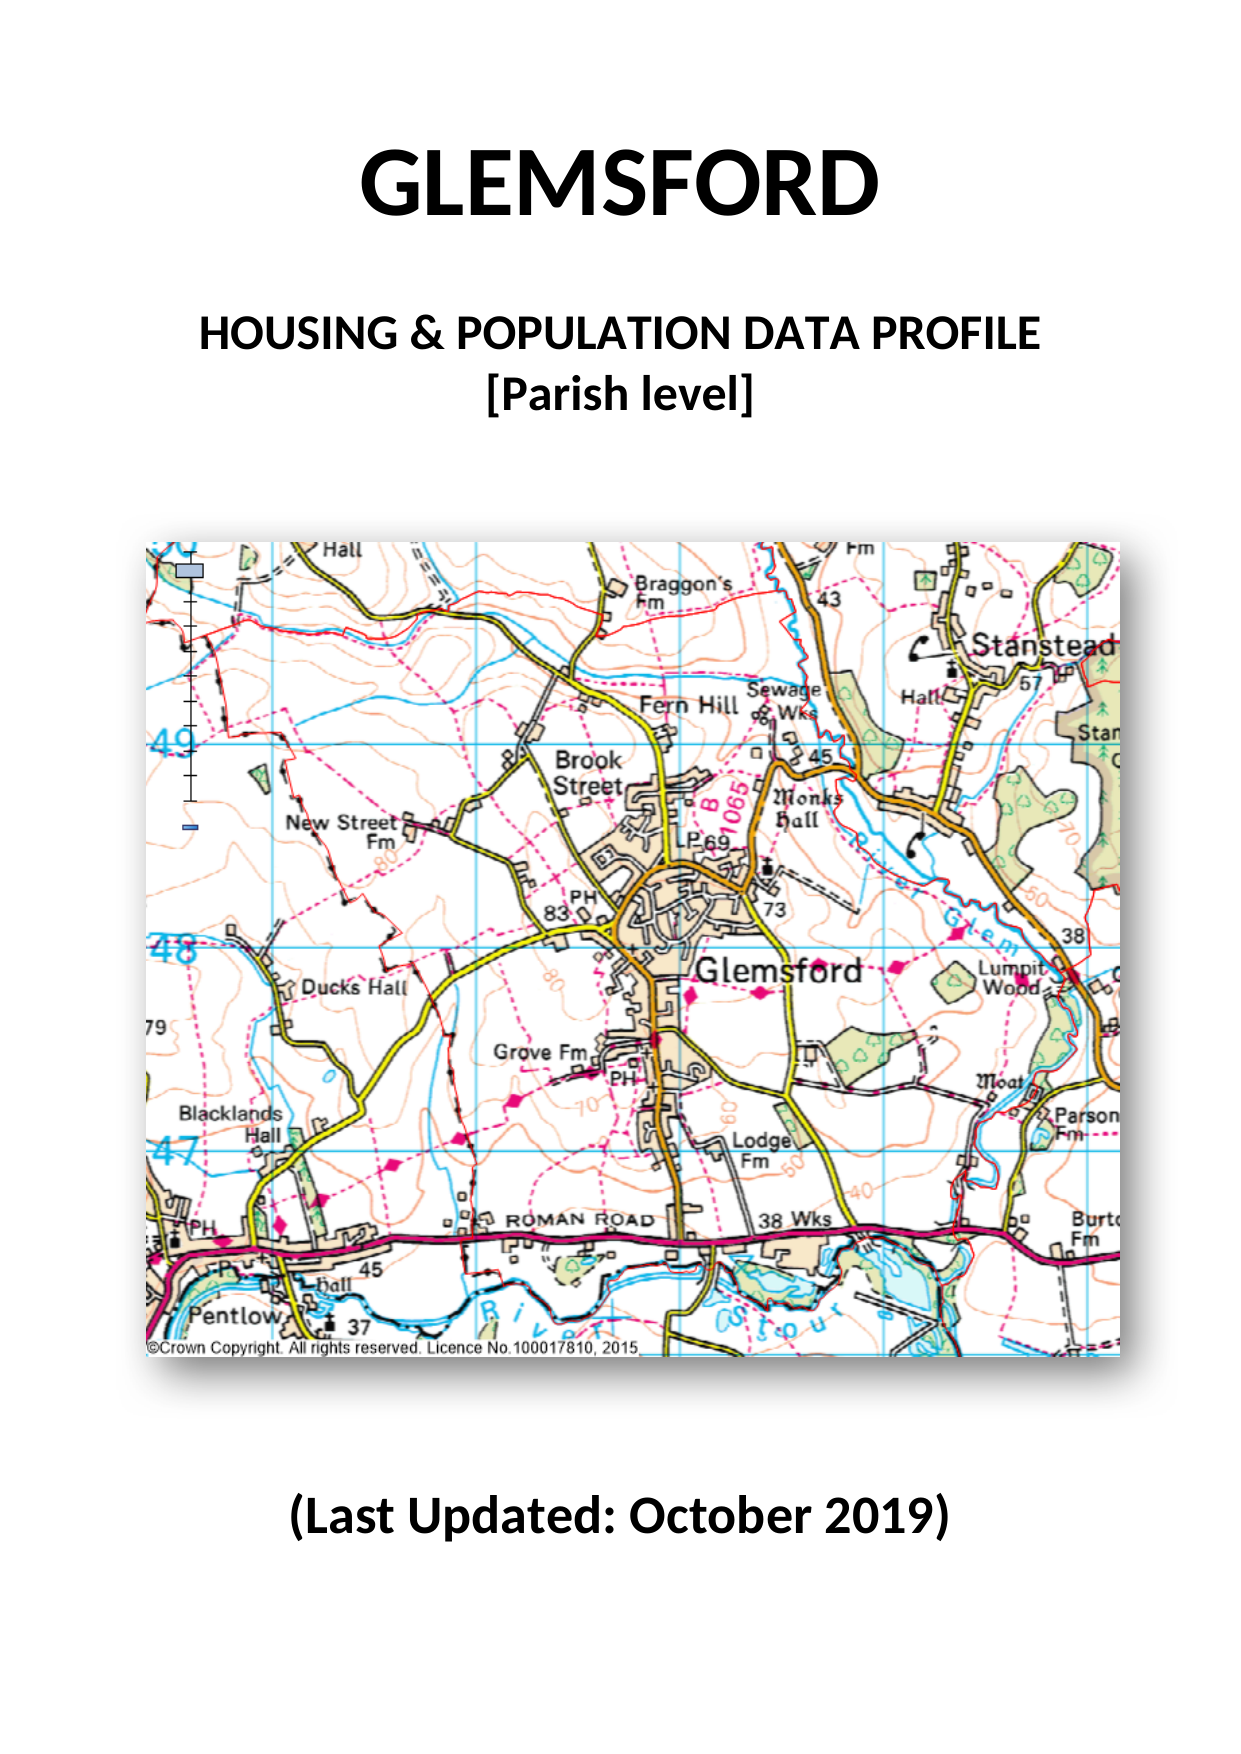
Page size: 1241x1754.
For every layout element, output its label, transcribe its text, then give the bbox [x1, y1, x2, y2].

text [Parish level] [118, 362, 1122, 423]
text HOUSING & POPULATION DATA PROFILE [118, 301, 1122, 362]
text GLEMSFORD [118, 118, 1122, 240]
picture [146, 542, 1120, 1357]
text (Last Updated: October 2019) [118, 1481, 1122, 1547]
